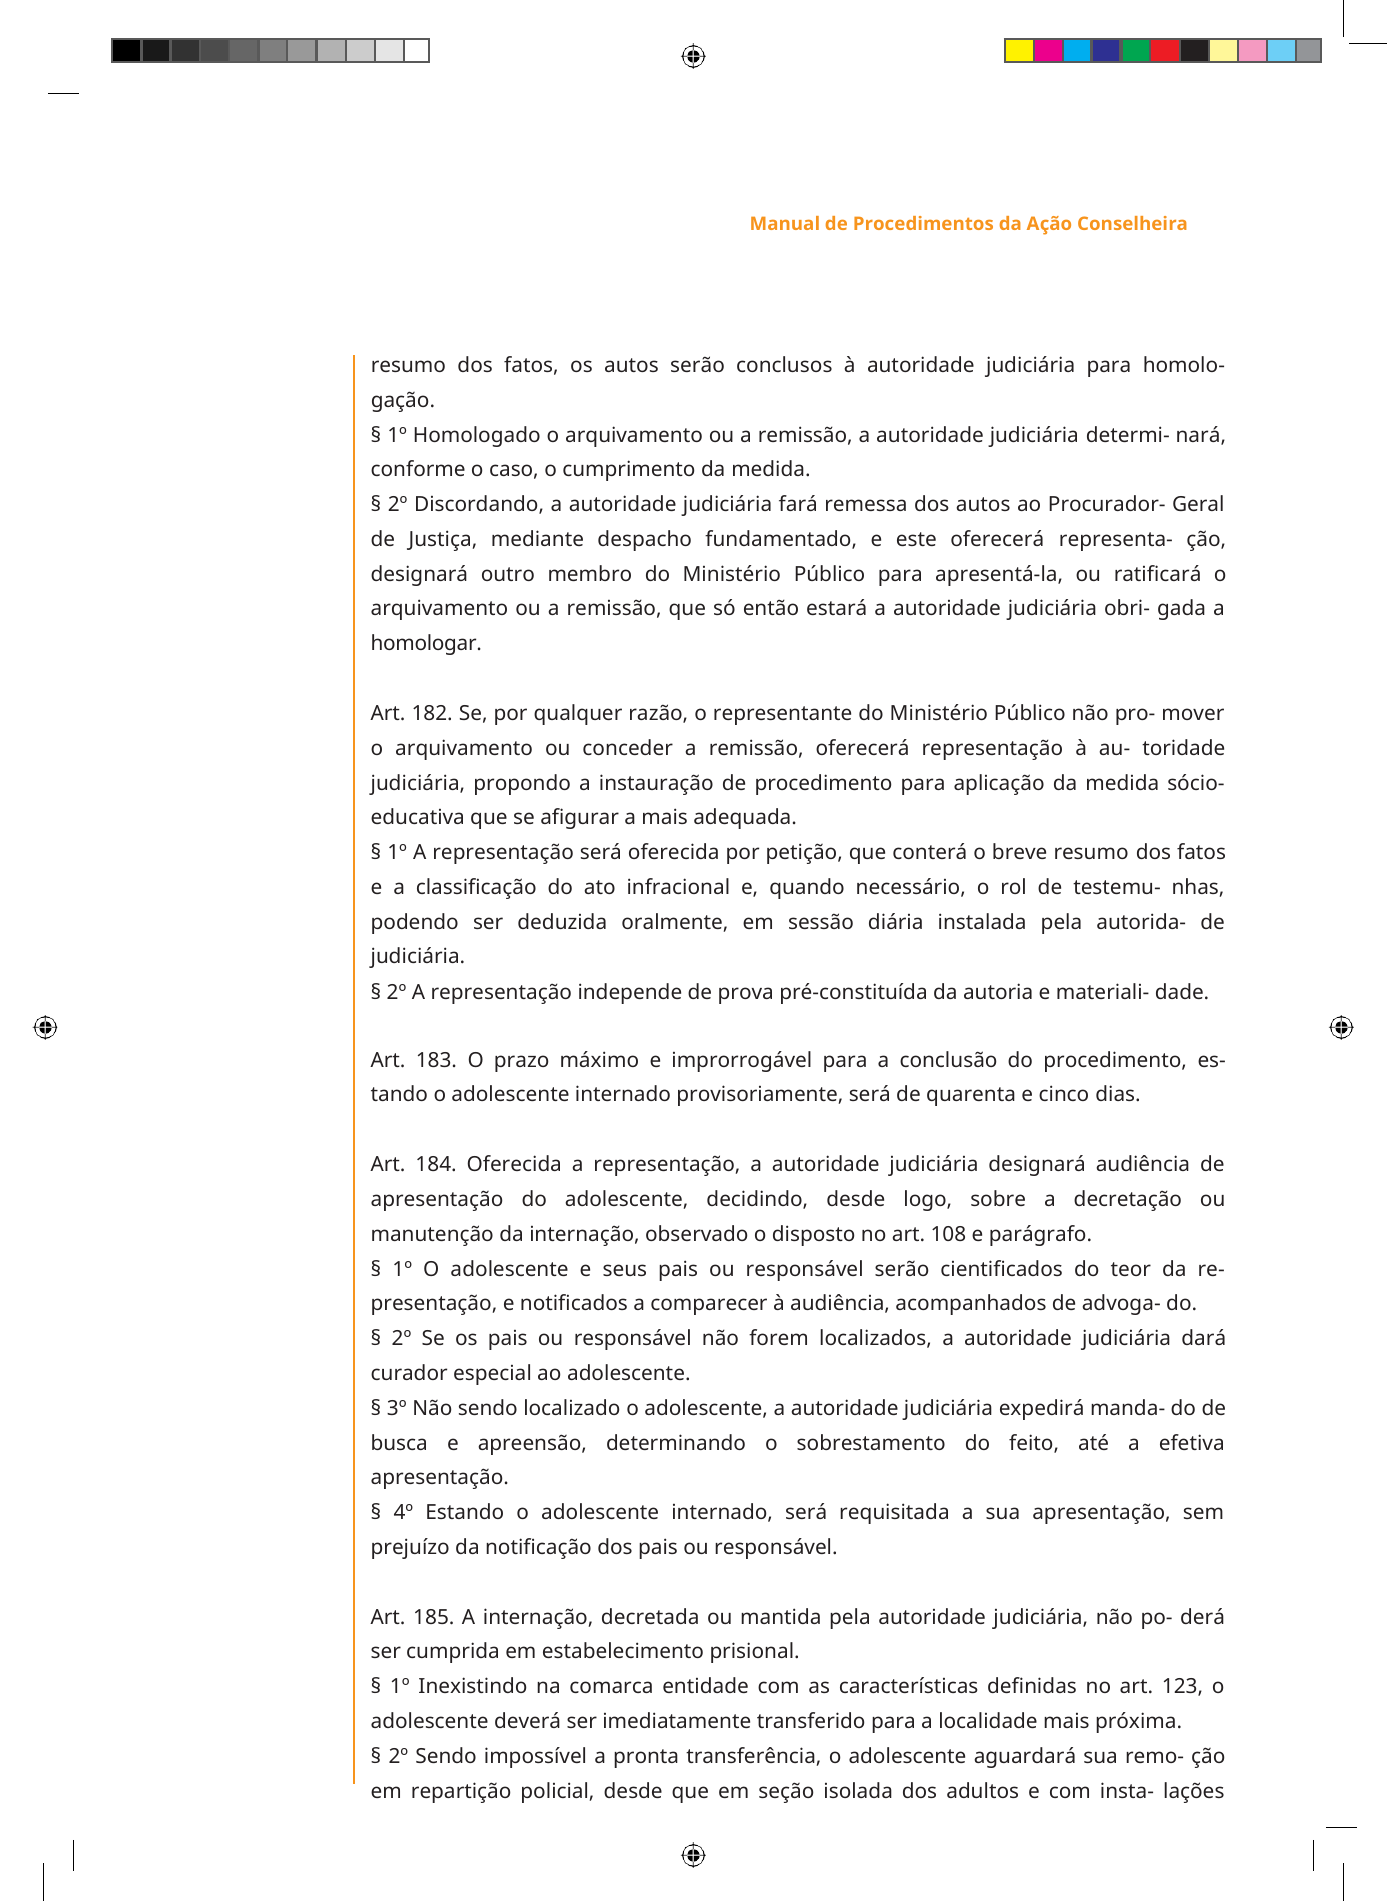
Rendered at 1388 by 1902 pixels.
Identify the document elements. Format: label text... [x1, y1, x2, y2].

text resumo dos fatos, os autos serão conclusos à autoridade judiciária para homolo- gação. [371, 350, 1226, 413]
text Art. 183. O prazo máximo e improrrogável para a conclusão do procedimento, es- tando o adolescente internado provisoriamente, será de quarenta e cinco dias. [370, 1045, 1226, 1108]
text Art. 185. A internação, decretada ou mantida pela autoridade judiciária, não po- derá ser cumprida em estabelecimento prisional. [370, 1602, 1226, 1665]
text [370, 1741, 1226, 1804]
text § 1º Inexistindo na comarca entidade com as características definidas no art. 123, o adolescente deverá ser imediatamente transferido para a localidade mais próxima. [370, 1672, 1226, 1735]
picture [680, 43, 706, 69]
text § 2º Discordando, a autoridade judiciária fará remessa dos autos ao Procurador- Geral de Justiça, mediante despacho fundamentado, e este oferecerá representa- ção, designará outro membro do Ministério Público para apresentá-la, ou ratificará o arquivamento ou a remissão, que só então estará a autoridade judiciária obri- gada a homologar. [370, 489, 1226, 656]
text Art. 182. Se, por qualquer razão, o representante do Ministério Público não pro- mover o arquivamento ou conceder a remissão, oferecerá representação à au- toridade judiciária, propondo a instauração de procedimento para aplicação da medida sócio-educativa que se afigurar a mais adequada. [370, 698, 1226, 831]
text Art. 184. Oferecida a representação, a autoridade judiciária designará audiência de apresentação do adolescente, decidindo, desde logo, sobre a decretação ou manutenção da internação, observado o disposto no art. 108 e parágrafo. [370, 1149, 1226, 1247]
text § 3º Não sendo localizado o adolescente, a autoridade judiciária expedirá manda- do de busca e apreensão, determinando o sobrestamento do feito, até a efetiva apresentação. [370, 1393, 1226, 1491]
text § 2º A representação independe de prova pré-constituída da autoria e materiali- dade. [370, 977, 1226, 1005]
picture [680, 1842, 706, 1868]
text Manual de Procedimentos da Ação Conselheira [749, 211, 1387, 236]
text § 1º Homologado o arquivamento ou a remissão, a autoridade judiciária determi- nará, conforme o caso, o cumprimento da medida. [370, 420, 1226, 483]
text § 1º O adolescente e seus pais ou responsável serão cientificados do teor da re- presentação, e notificados a comparecer à audiência, acompanhados de advoga- do. [370, 1254, 1226, 1317]
picture [32, 1015, 58, 1040]
picture [1328, 1015, 1354, 1040]
text § 4º Estando o adolescente internado, será requisitada a sua apresentação, sem prejuízo da notificação dos pais ou responsável. [370, 1497, 1226, 1561]
text § 2º Se os pais ou responsável não forem localizados, a autoridade judiciária dará curador especial ao adolescente. [370, 1323, 1226, 1387]
text § 1º A representação será oferecida por petição, que conterá o breve resumo dos fatos e a classificação do ato infracional e, quando necessário, o rol de testemu- nhas, podendo ser deduzida oralmente, em sessão diária instalada pela autorida- de judiciária. [370, 837, 1226, 970]
